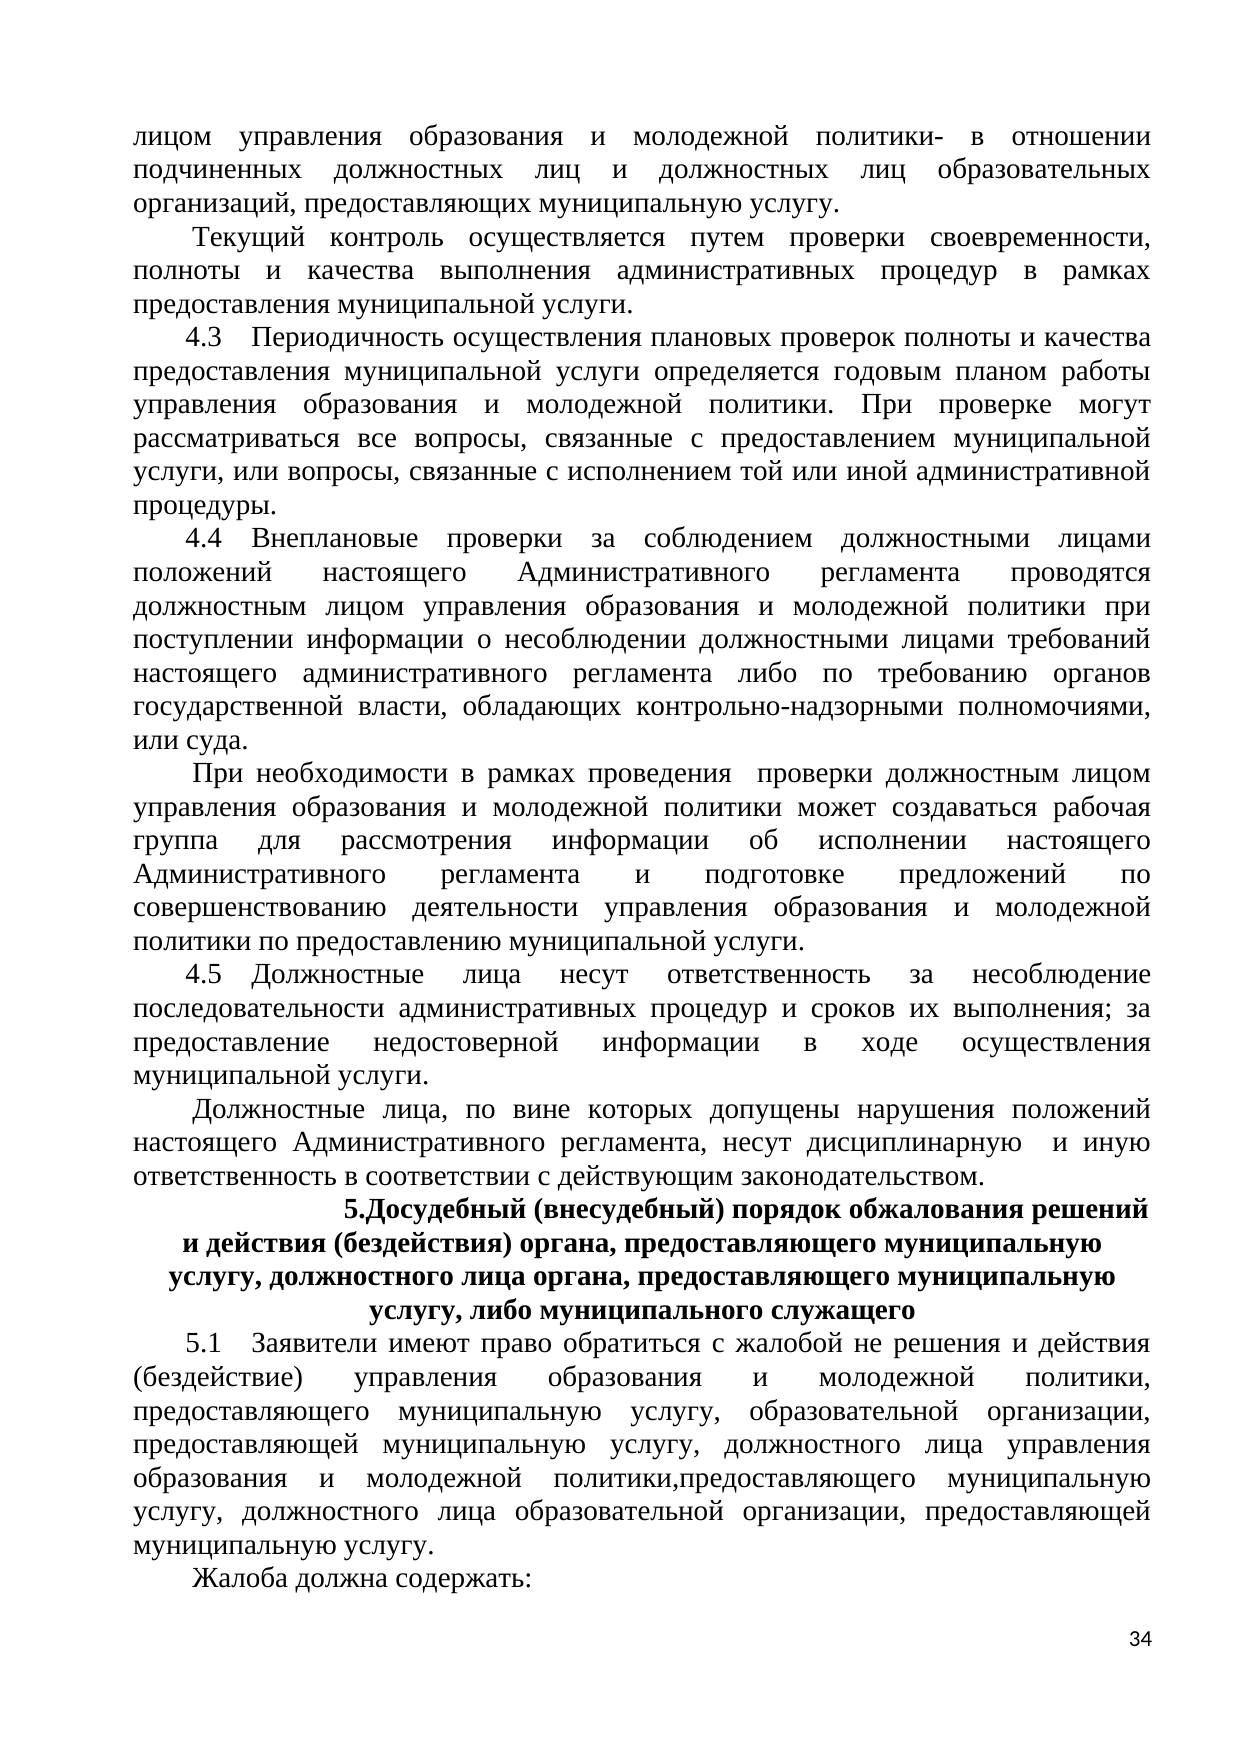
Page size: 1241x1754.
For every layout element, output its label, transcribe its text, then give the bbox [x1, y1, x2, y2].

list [133, 118, 1152, 219]
text Должностные лица, по вине которых допущены нарушения положений настоящего Административного регламента, несут дисциплинарную и иную ответственность в соответствии с действующим законодательством. [133, 1091, 1152, 1191]
text При необходимости в рамках проведения проверки должностным лицом управления образования и молодежной политики может создаваться рабочая группа для рассмотрения информации об исполнении настоящего Административного регламента и подготовке предложений по совершенствованию деятельности управления образования и молодежной политики по предоставлению муниципальной услуги. [133, 755, 1152, 957]
text Текущий контроль осуществляется путем проверки своевременности, полноты и качества выполнения административных процедур в рамках предоставления муниципальной услуги. [133, 219, 1152, 319]
text Жалоба должна содержать: [133, 1560, 1152, 1594]
list Внеплановые проверки за соблюдением должностными лицами положений настоящего Административного регламента проводятся должностным лицом управления образования и молодежной политики при поступлении информации о несоблюдении должностными лицами требований настоящего административного регламента либо по требованию органов государственной власти, обладающих контрольно-надзорными полномочиями, или суда. [133, 521, 1152, 755]
text 5.Досудебный (внесудебный) порядок обжалования решений и действия (бездействия) органа, предоставляющего муниципальную услугу, должностного лица органа, предоставляющего муниципальную услугу, либо муниципального служащего [133, 1191, 1152, 1326]
list Должностные лица несут ответственность за несоблюдение последовательности административных процедур и сроков их выполнения; за предоставление недостоверной информации в ходе осуществления муниципальной услуги. [133, 957, 1152, 1091]
list Заявители имеют право обратиться с жалобой не решения и действия (бездействие) управления образования и молодежной политики, предоставляющего муниципальную услугу, образовательной организации, предоставляющей муниципальную услугу, должностного лица управления образования и молодежной политики,предоставляющего муниципальную услугу, должностного лица образовательной организации, предоставляющей муниципальную услугу. [133, 1326, 1152, 1560]
list Периодичность осуществления плановых проверок полноты и качества предоставления муниципальной услуги определяется годовым планом работы управления образования и молодежной политики. При проверке могут рассматриваться все вопросы, связанные с предоставлением муниципальной услуги, или вопросы, связанные с исполнением той или иной административной процедуры. [133, 319, 1152, 521]
